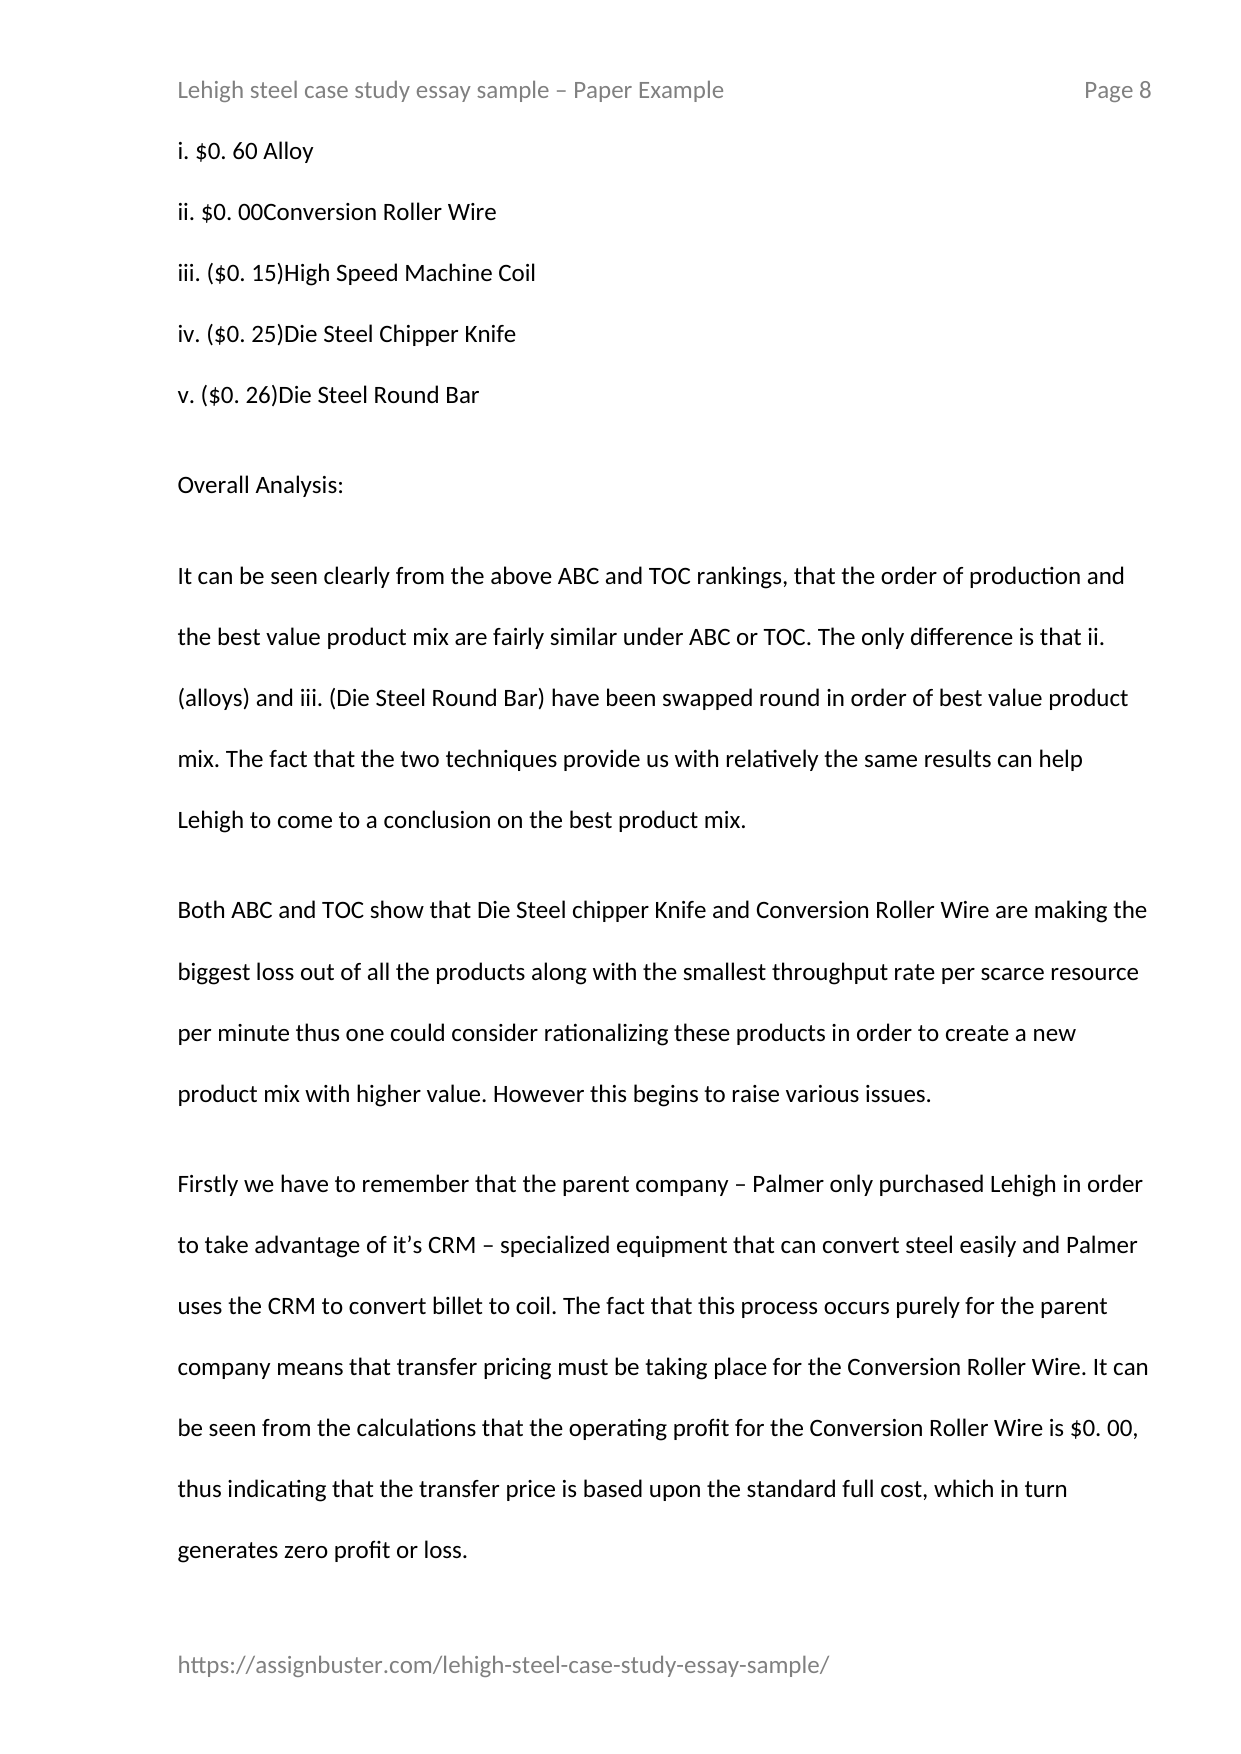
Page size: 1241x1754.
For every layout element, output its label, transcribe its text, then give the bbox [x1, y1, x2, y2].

text It can be seen clearly from the above ABC and TOC rankings, that the order of production and the best value product mix are fairly similar under ABC or TOC. The only difference is that ii. (alloys) and iii. (Die Steel Round Bar) have been swapped round in order of best value product mix. The fact that the two techniques provide us with relatively the same results can help Lehigh to come to a conclusion on the best product mix. [177, 560, 1152, 835]
text Overall Analysis: [177, 469, 1152, 500]
text Firstly we have to remember that the parent company – Palmer only purchased Lehigh in order to take advantage of it’s CRM – specialized equipment that can convert steel easily and Palmer uses the CRM to convert billet to coil. The fact that this process occurs purely for the parent company means that transfer pricing must be taking place for the Conversion Roller Wire. It can be seen from the calculations that the operating profit for the Conversion Roller Wire is $0. 00, thus indicating that the transfer price is based upon the standard full cost, which in turn generates zero profit or loss. [177, 1168, 1152, 1565]
text Both ABC and TOC show that Die Steel chipper Knife and Conversion Roller Wire are making the biggest loss out of all the products along with the smallest throughput rate per scarce resource per minute thus one could consider rationalizing these products in order to create a new product mix with higher value. However this begins to raise various issues. [177, 895, 1152, 1108]
text i. $0. 60 Alloy ii. $0. 00Conversion Roller Wire iii. ($0. 15)High Speed Machine Coil iv. ($0. 25)Die Steel Chipper Knife v. ($0. 26)Die Steel Round Bar [177, 135, 1152, 409]
